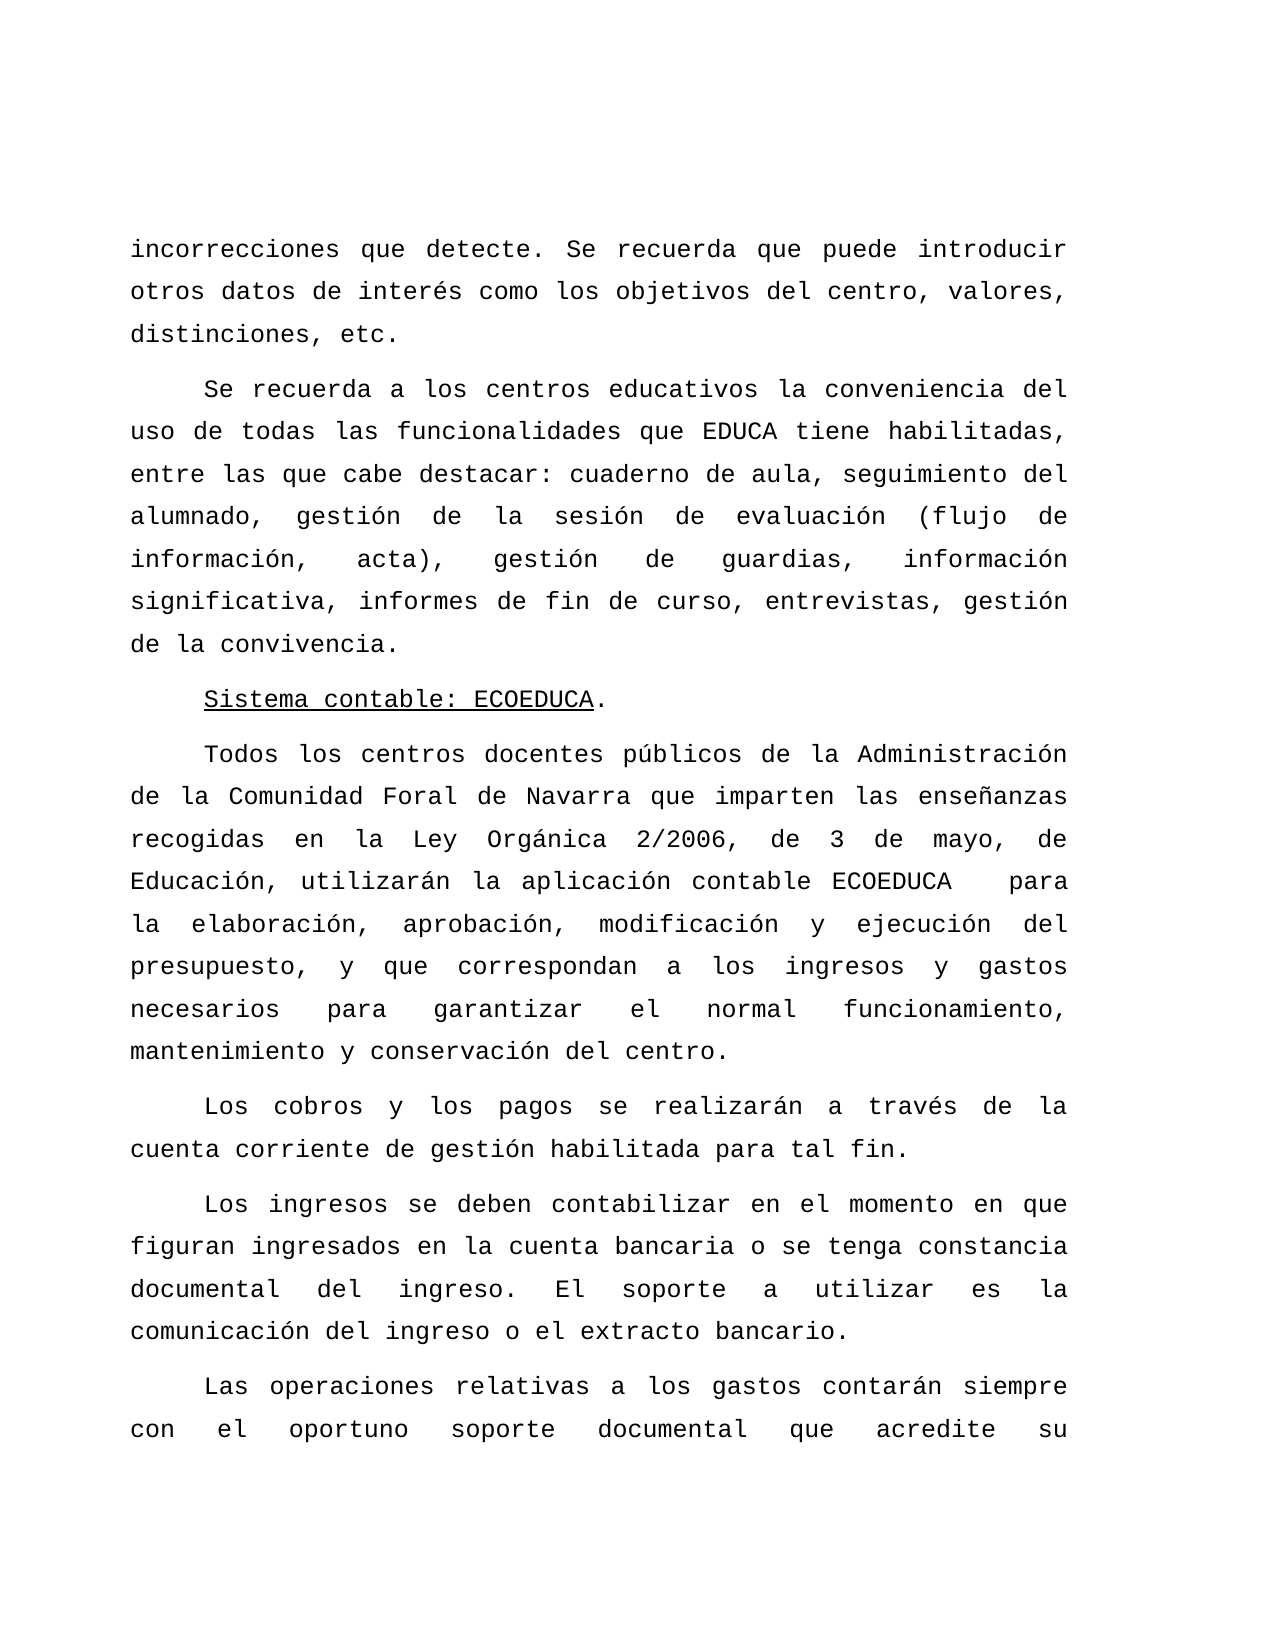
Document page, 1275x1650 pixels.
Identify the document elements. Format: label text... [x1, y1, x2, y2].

text Los cobros y los pagos se realizarán a través de la cuenta corriente de gestión habilitada para tal fin. [130, 1094, 1068, 1164]
text Sistema contable: ECOEDUCA. [130, 686, 1068, 714]
text Todos los centros docentes públicos de la Administración de la Comunidad Foral de Navarra que imparten las enseñanzas recogidas en la Ley Orgánica 2/2006, de 3 de mayo, de Educación, utilizarán la aplicación contable ECOEDUCA para la elaboración, aprobación, modificación y ejecución del presupuesto, y que correspondan a los ingresos y gastos necesarios para garantizar el normal funcionamiento, mantenimiento y conservación del centro. [130, 741, 1068, 1067]
text Los ingresos se deben contabilizar en el momento en que figuran ingresados en la cuenta bancaria o se tenga constancia documental del ingreso. El soporte a utilizar es la comunicación del ingreso o el extracto bancario. [130, 1191, 1068, 1347]
text Se recuerda a los centros educativos la conveniencia del uso de todas las funcionalidades que EDUCA tiene habilitadas, entre las que cabe destacar: cuaderno de aula, seguimiento del alumnado, gestión de la sesión de evaluación (flujo de información, acta), gestión de guardias, información significativa, informes de fin de curso, entrevistas, gestión de la convivencia. [130, 376, 1068, 659]
